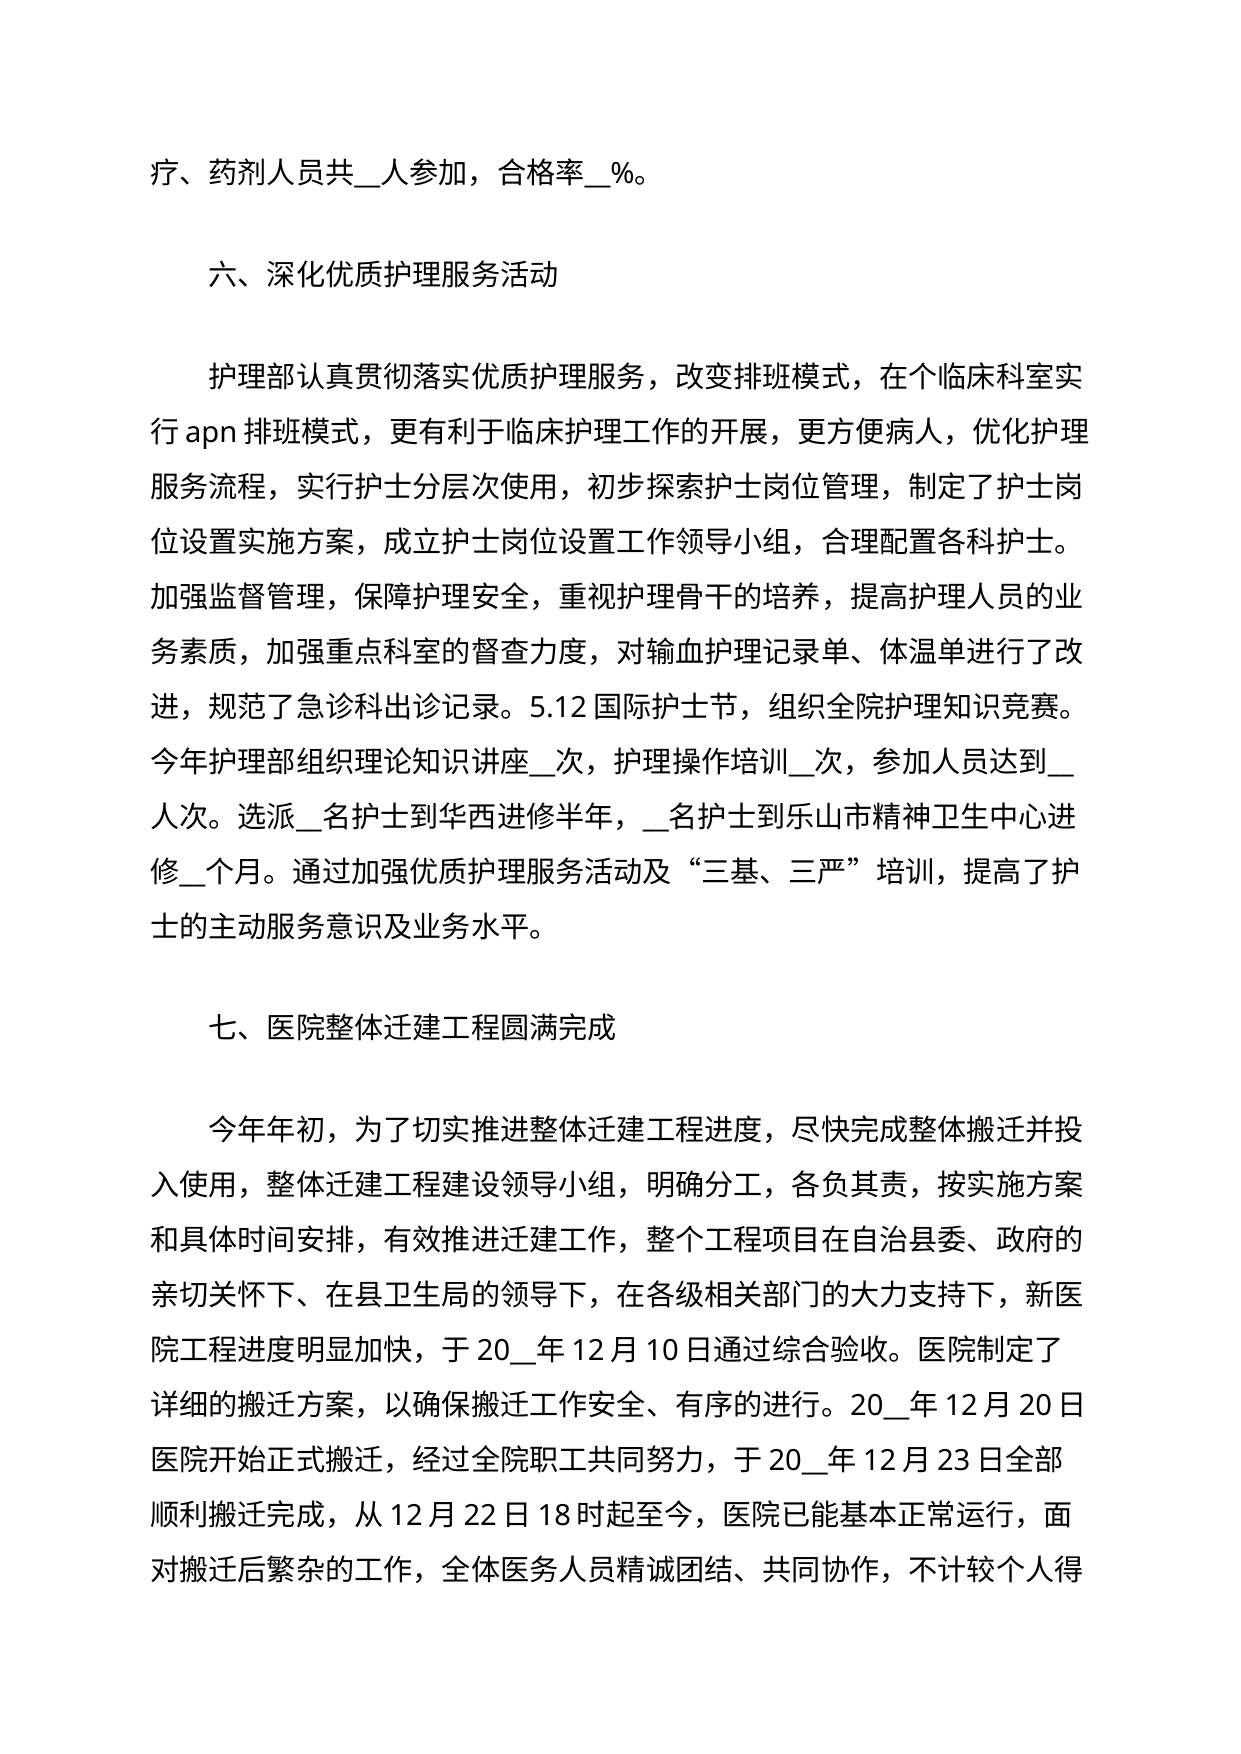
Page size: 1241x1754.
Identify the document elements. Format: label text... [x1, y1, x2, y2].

text 七、医院整体迁建工程圆满完成 [150, 1005, 1090, 1047]
text 六、深化优质护理服务活动 [150, 252, 1090, 294]
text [150, 150, 1090, 192]
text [150, 1107, 1090, 1589]
text 护理部认真贯彻落实优质护理服务，改变排班模式，在个临床科室实行apn排班模式，更有利于临床护理工作的开展，更方便病人，优化护理服务流程，实行护士分层次使用，初步探索护士岗位管理，制定了护士岗位设置实施方案，成立护士岗位设置工作领导小组，合理配置各科护士。加强监督管理，保障护理安全，重视护理骨干的培养，提高护理人员的业务素质，加强重点科室的督查力度，对输血护理记录单、体温单进行了改进，规范了急诊科出诊记录。5.12国际护士节，组织全院护理知识竞赛。今年护理部组织理论知识讲座__次，护理操作培训__次，参加人员达到__人次。选派__名护士到华西进修半年，__名护士到乐山市精神卫生中心进修__个月。通过加强优质护理服务活动及“三基、三严”培训，提高了护士的主动服务意识及业务水平。 [150, 354, 1090, 946]
